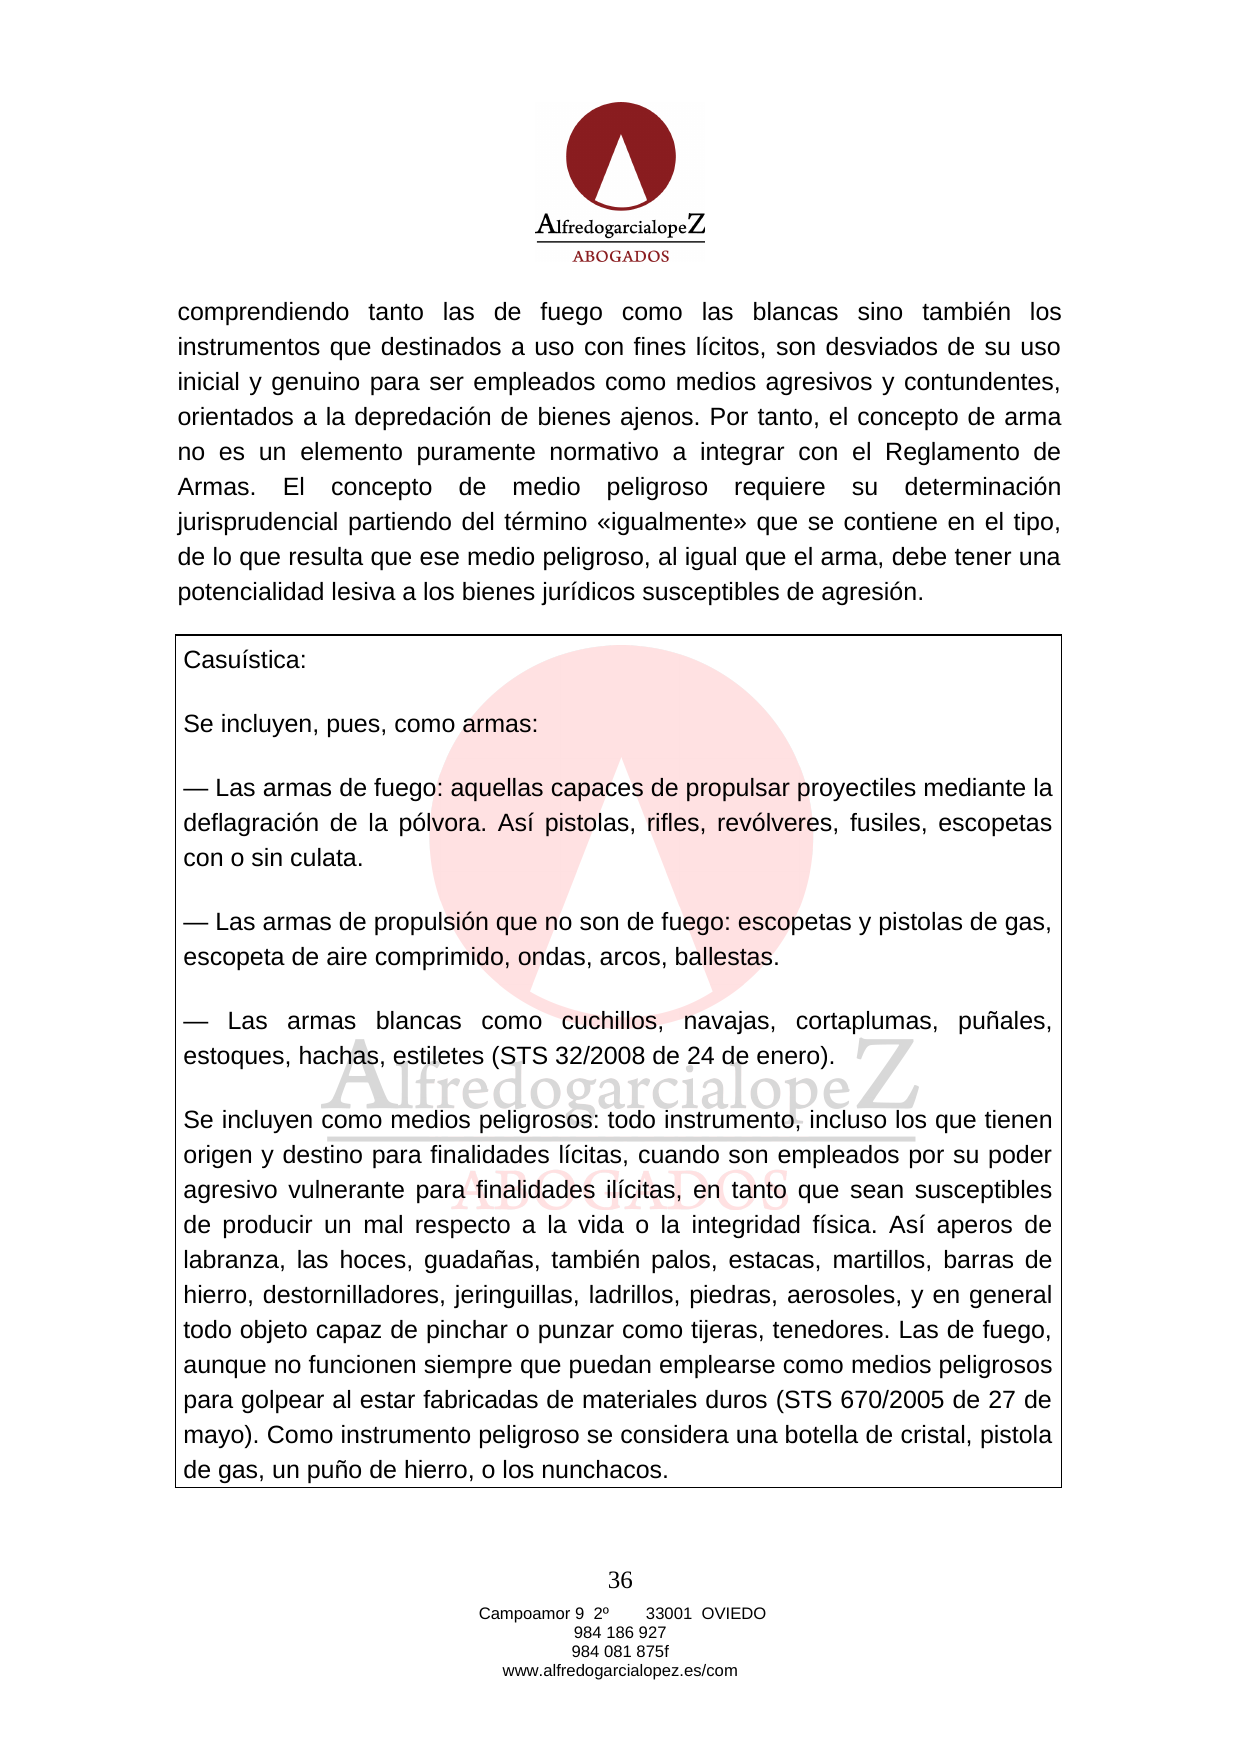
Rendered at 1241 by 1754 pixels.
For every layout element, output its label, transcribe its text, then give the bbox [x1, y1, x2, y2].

picture [535, 102, 705, 262]
table_header Casuística: Se incluyen, pues, como armas: — Las armas de fuego: aquellas capaces de propulsar proyectiles mediante la deflagración de la pólvora. Así pistolas, rifles, revólveres, fusiles, escopetas con o sin culata. — Las armas de propulsión que no son de fuego: escopetas y pistolas de gas, escopeta de aire comprimido, ondas, arcos, ballestas. — Las armas blancas como cuchillos, navajas, cortaplumas, puñales, estoques, hachas, estiletes (STS 32/2008 de 24 de enero). Se incluyen como medios peligrosos: todo instrumento, incluso los que tienen origen y destino para finalidades lícitas, cuando son empleados por su poder agresivo vulnerante para finalidades ilícitas, en tanto que sean susceptibles de producir un mal respecto a la vida o la integridad física. Así aperos de labranza, las hoces, guadañas, también palos, estacas, martillos, barras de hierro, destornilladores, jeringuillas, ladrillos, piedras, aerosoles, y en general todo objeto capaz de pinchar o punzar como tijeras, tenedores. Las de fuego, aunque no funcionen siempre que puedan emplearse como medios peligrosos para golpear al estar fabricadas de materiales duros (STS 670/2005 de 27 de mayo). Como instrumento peligroso se considera una botella de cristal, pistola de gas, un puño de hierro, o los nunchacos. [176, 636, 1061, 1487]
